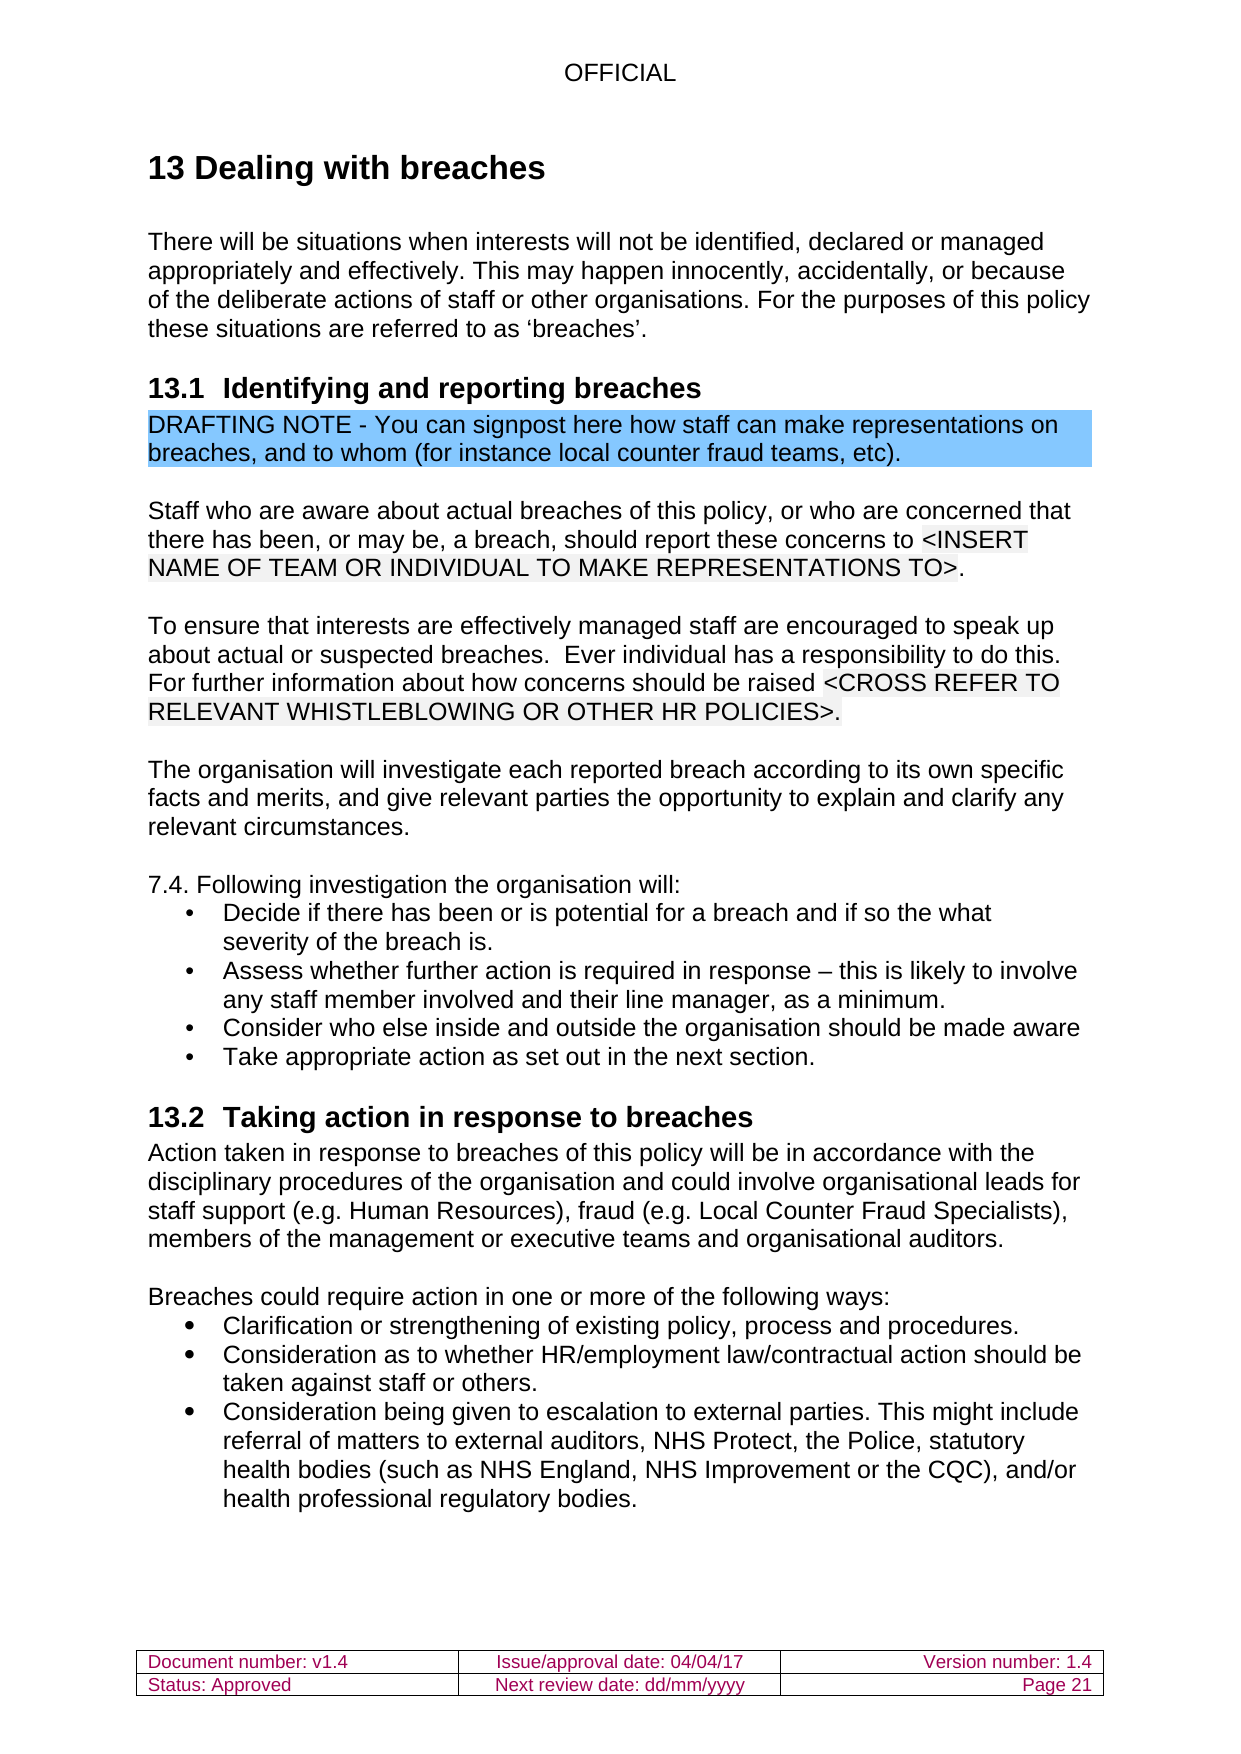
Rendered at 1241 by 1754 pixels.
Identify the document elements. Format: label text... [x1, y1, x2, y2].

list Consideration being given to escalation to external parties. This might include referral of matters to external auditors, NHS Protect, the Police, statutory health bodies (such as NHS England, NHS Improvement or the CQC), and/or health professional regulatory bodies. [185, 1397, 1092, 1512]
subtitle Dealing with breaches [148, 148, 1092, 186]
text The organisation will investigate each reported breach according to its own specific facts and merits, and give relevant parties the opportunity to explain and clarify any relevant circumstances. [148, 755, 1092, 841]
list Take appropriate action as set out in the next section. [185, 1042, 1092, 1071]
text 7.4. Following investigation the organisation will: [148, 870, 1092, 898]
text There will be situations when interests will not be identified, declared or managed appropriately and effectively. This may happen innocently, accidentally, or because of the deliberate actions of staff or other organisations. For the purposes of this policy these situations are referred to as ‘breaches’. [148, 227, 1092, 342]
text Staff who are aware about actual breaches of this policy, or who are concerned that there has been, or may be, a breach, should report these concerns to <INSERT NAME OF TEAM OR INDIVIDUAL TO MAKE REPRESENTATIONS TO>. [148, 496, 1092, 582]
list Consideration as to whether HR/employment law/contractual action should be taken against staff or others. [185, 1339, 1092, 1397]
list Decide if there has been or is potential for a breach and if so the what severity of the breach is. [185, 898, 1092, 956]
list Consider who else inside and outside the organisation should be made aware [185, 1013, 1092, 1042]
text Action taken in response to breaches of this policy will be in accordance with the disciplinary procedures of the organisation and could involve organisational leads for staff support (e.g. Human Resources), fraud (e.g. Local Counter Fraud Specialists), members of the management or executive teams and organisational auditors. [148, 1138, 1092, 1253]
list Clarification or strengthening of existing policy, process and procedures. [185, 1311, 1092, 1339]
text DRAFTING NOTE - You can signpost here how staff can make representations on breaches, and to whom (for instance local counter fraud teams, etc). [148, 410, 1092, 467]
subtitle Taking action in response to breaches [148, 1100, 1092, 1133]
text Breaches could require action in one or more of the following ways: [148, 1282, 1092, 1311]
text To ensure that interests are effectively managed staff are encouraged to speak up about actual or suspected breaches. Ever individual has a responsibility to do this. For further information about how concerns should be raised <CROSS REFER TO RELEVANT WHISTLEBLOWING OR OTHER HR POLICIES>. [148, 611, 1092, 726]
list Assess whether further action is required in response – this is likely to involve any staff member involved and their line manager, as a minimum. [185, 956, 1092, 1013]
subtitle Identifying and reporting breaches [148, 371, 1092, 405]
